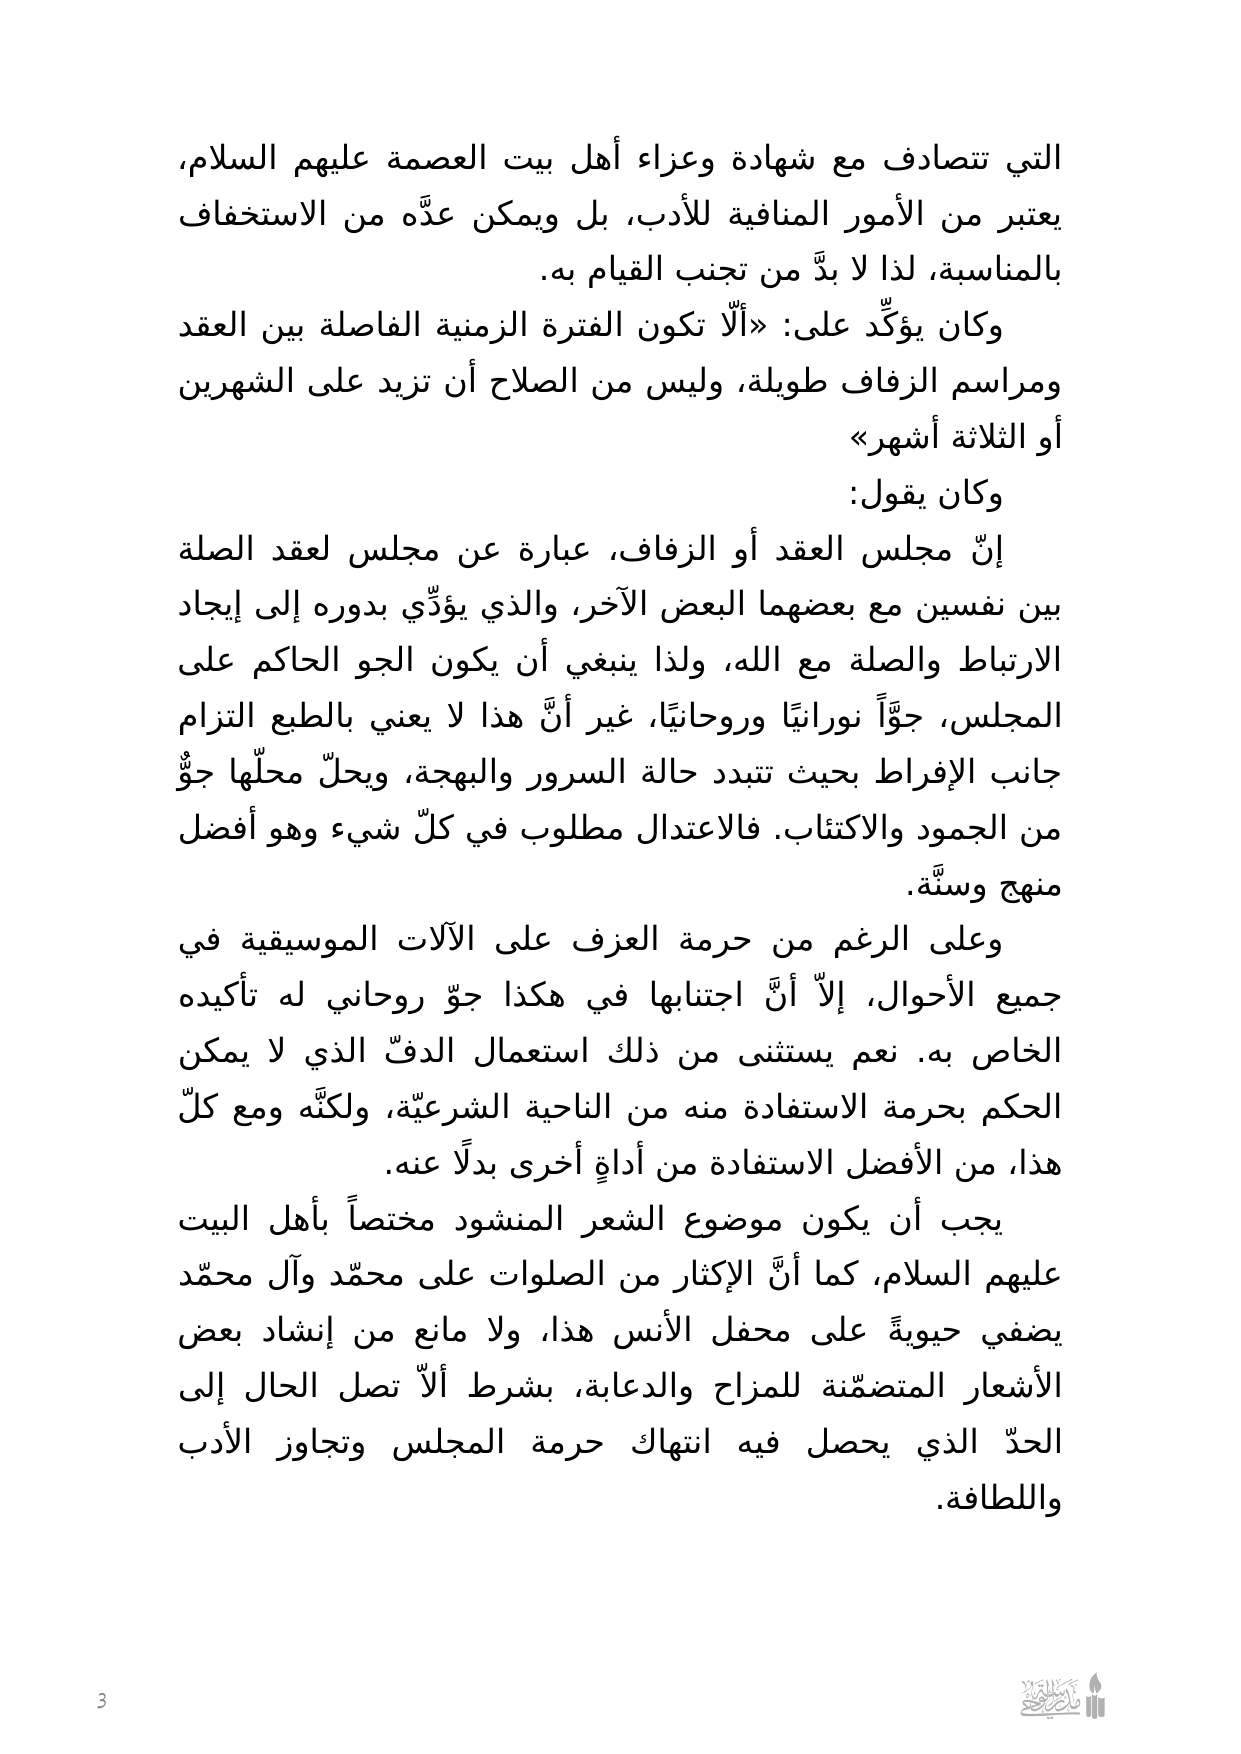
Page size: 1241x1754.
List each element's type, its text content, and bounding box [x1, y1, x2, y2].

text يجب أن يكون موضوع الشعر المنشود مختصاً بأهل البيت عليهم السلام، كما أنَّ الإكثار من الصلوات على محمّد وآل محمّد يضفي حيويةً على محفل الأنس هذا، ولا مانع من إنشاد بعض الأشعار المتضمّنة للمزاح والدعابة، بشرط ألاّ تصل الحال إلى الحدّ الذي يحصل فيه انتهاك حرمة المجلس وتجاوز الأدب واللطافة. [177, 1197, 1063, 1532]
picture [1020, 1672, 1105, 1719]
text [177, 136, 1063, 303]
text وكان يقول: [177, 471, 1063, 527]
text إنّ مجلس العقد أو الزفاف، عبارة عن مجلس لعقد الصلة بين نفسين مع بعضهما البعض الآخر، والذي يؤدِّي بدوره إلى إيجاد الارتباط والصلة مع الله، ولذا ينبغي أن يكون الجو الحاكم على المجلس، جوَّاً نورانيًا وروحانيًا، غير أنَّ هذا لا يعني بالطبع التزام جانب الإفراط بحيث تتبدد حالة السرور والبهجة، ويحلّ محلّها جوٌّ من الجمود والاكتئاب. فالاعتدال مطلوب في كلّ شيء وهو أفضل منهج وسنَّة. [177, 527, 1063, 917]
text وعلى الرغم من حرمة العزف على الآلات الموسيقية في جميع الأحوال، إلاّ أنَّ اجتنابها في هكذا جوّ روحاني له تأكيده الخاص به. نعم يستثنى من ذلك استعمال الدفّ الذي لا يمكن الحكم بحرمة الاستفادة منه من الناحية الشرعيّة، ولكنَّه ومع كلّ هذا، من الأفضل الاستفادة من أداةٍ أخرى بدلًا عنه. [177, 917, 1063, 1197]
text وكان يؤكِّد على: «ألّا تكون الفترة الزمنية الفاصلة بين العقد ومراسم الزفاف طويلة، وليس من الصلاح أن تزيد على الشهرين أو الثلاثة أشهر» [177, 303, 1063, 471]
